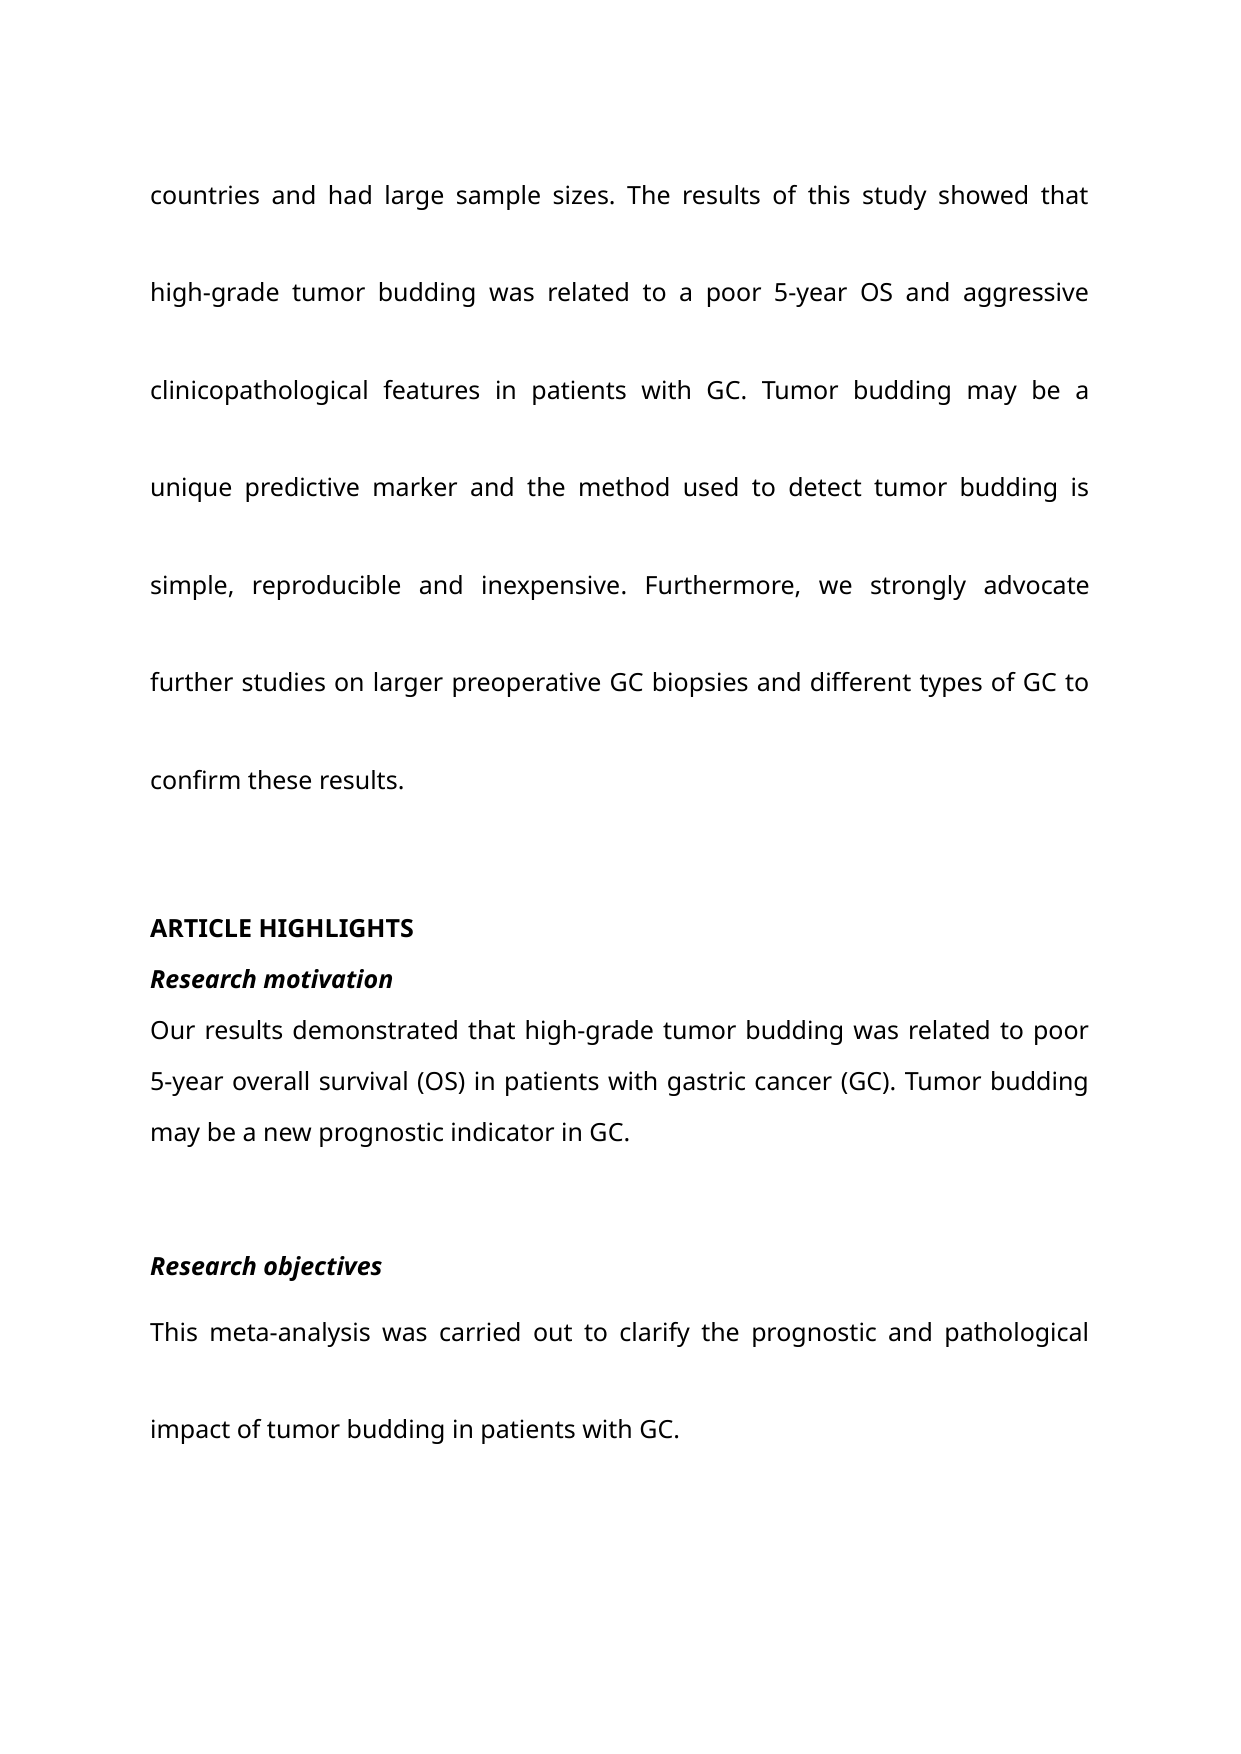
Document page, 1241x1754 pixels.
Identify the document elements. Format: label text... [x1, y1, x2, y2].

text This meta-analysis was carried out to clarify the prognostic and pathological impact of tumor budding in patients with GC. [150, 1299, 1090, 1462]
text Research objectives [150, 1248, 1090, 1282]
text Research motivation [150, 962, 1090, 996]
text Our results demonstrated that high-grade tumor budding was related to poor 5-year overall survival (OS) in patients with gastric cancer (GC). Tumor budding may be a new prognostic indicator in GC. [150, 1013, 1090, 1149]
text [150, 162, 1090, 812]
text ARTICLE HIGHLIGHTS [150, 911, 1090, 945]
